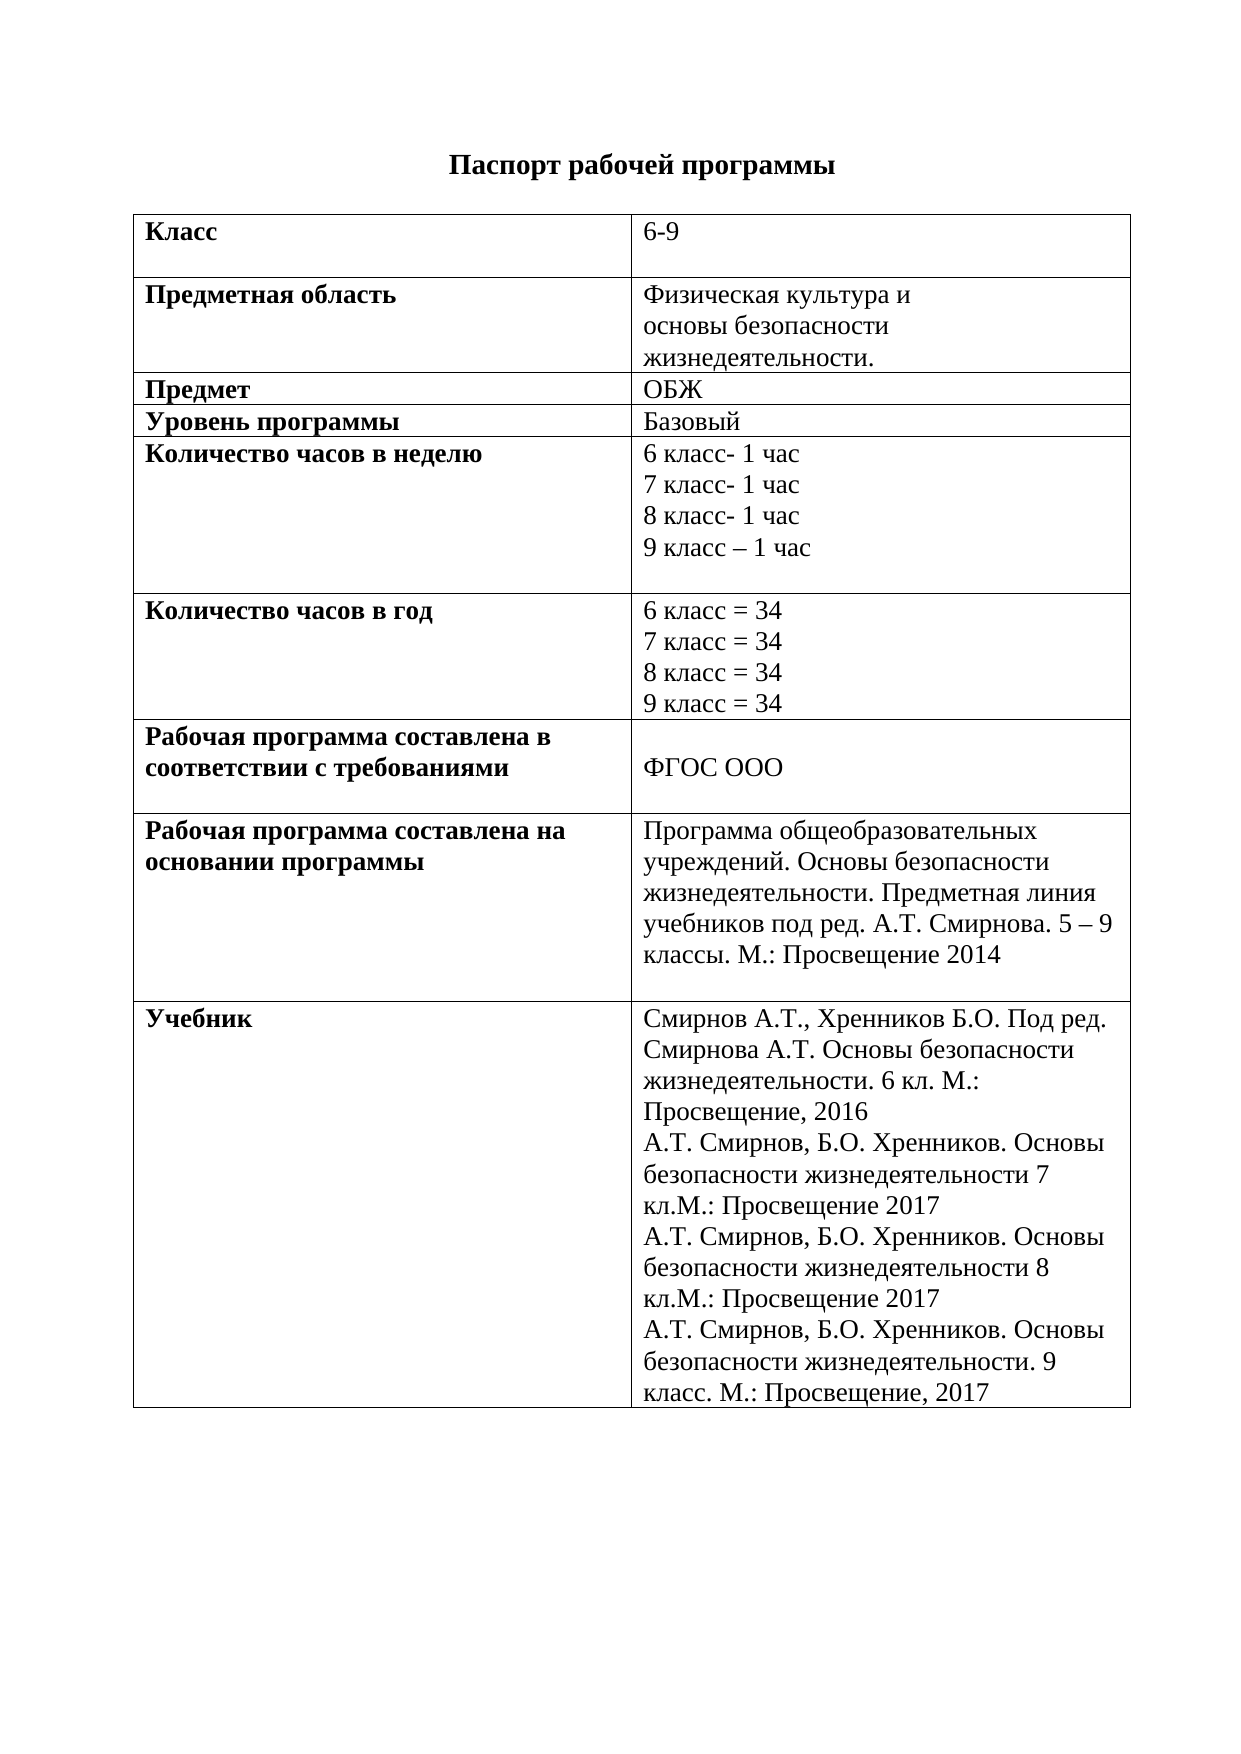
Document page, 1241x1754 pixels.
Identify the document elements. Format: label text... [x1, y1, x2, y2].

table_cell Учебник [134, 1002, 631, 1407]
table_cell Программа общеобразовательных учреждений. Основы безопасности жизнедеятельности. Предметная линия учебников под ред. А.Т. Смирнова. 5 – 9 классы. М.: Просвещение 2014 [632, 814, 1130, 1001]
table_cell Физическая культура и основы безопасности жизнедеятельности. [632, 278, 1130, 372]
text Паспорт рабочей программы [133, 147, 1152, 180]
table_cell Уровень программы [134, 405, 631, 436]
table_cell ОБЖ [632, 373, 1130, 404]
table_header Класс [134, 215, 631, 277]
table_cell Количество часов в год [134, 594, 631, 718]
table_cell Смирнов А.Т., Хренников Б.О. Под ред. Смирнова А.Т. Основы безопасности жизнедеятельности. 6 кл. М.: Просвещение, 2016 А.Т. Смирнов, Б.О. Хренников. Основы безопасности жизнедеятельности 7 кл.М.: Просвещение 2017 А.Т. Смирнов, Б.О. Хренников. Основы безопасности жизнедеятельности 8 кл.М.: Просвещение 2017 А.Т. Смирнов, Б.О. Хренников. Основы безопасности жизнедеятельности. 9 класс. М.: Просвещение, 2017 [632, 1002, 1130, 1407]
table_cell Рабочая программа составлена в соответствии с требованиями [134, 720, 631, 813]
table_cell 6 класс = 34 7 класс = 34 8 класс = 34 9 класс = 34 [632, 594, 1130, 718]
table_header 6-9 [632, 215, 1130, 277]
table_cell Количество часов в неделю [134, 437, 631, 593]
table_cell Предмет [134, 373, 631, 404]
table_cell Рабочая программа составлена на основании программы [134, 814, 631, 1001]
table_cell Предметная область [134, 278, 631, 372]
table_cell ФГОС ООО [632, 720, 1130, 813]
table_cell Базовый [632, 405, 1130, 436]
table_cell 6 класс- 1 час 7 класс- 1 час 8 класс- 1 час 9 класс – 1 час [632, 437, 1130, 593]
